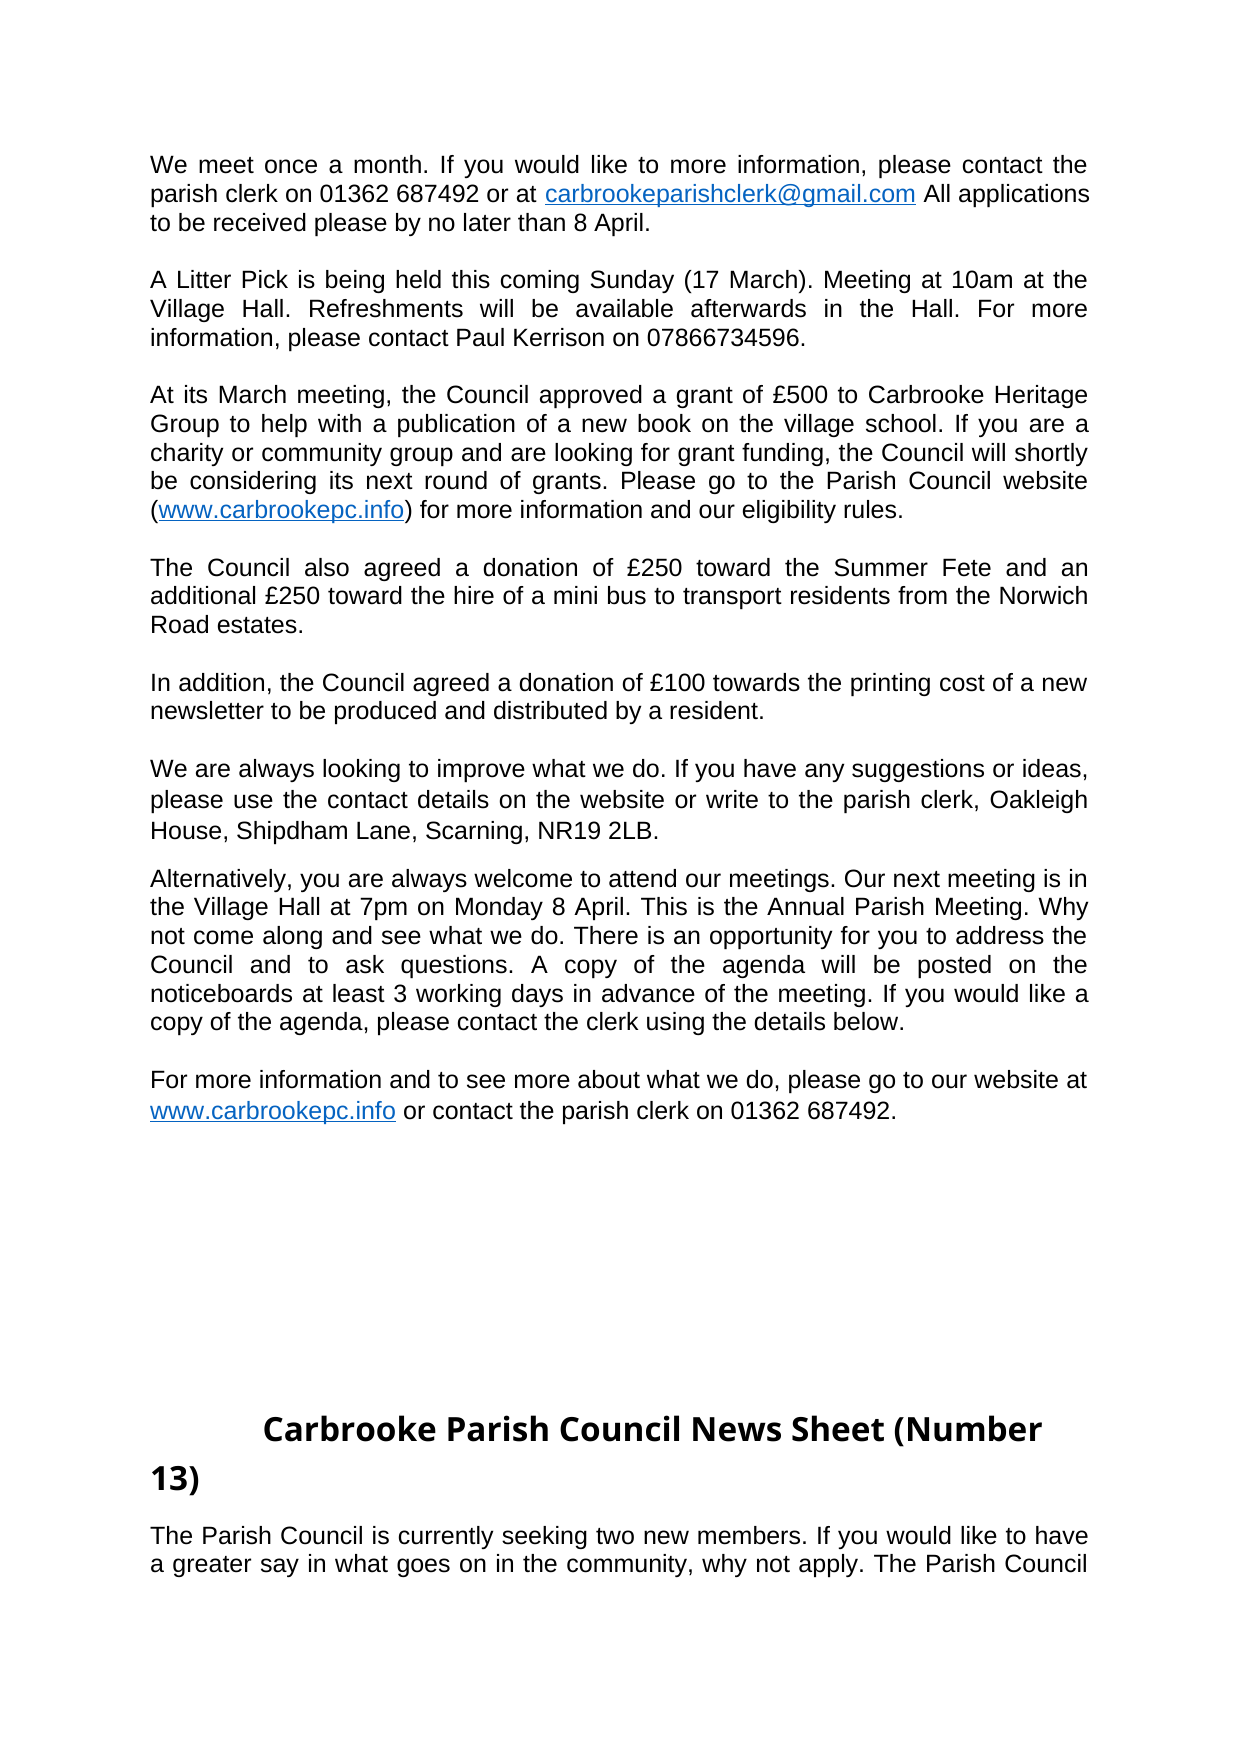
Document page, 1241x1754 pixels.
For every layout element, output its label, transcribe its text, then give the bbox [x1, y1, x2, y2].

text The Council also agreed a donation of £250 toward the Summer Fete and an additional £250 toward the hire of a mini bus to transport residents from the Norwich Road estates. [150, 552, 1090, 639]
text For more information and to see more about what we do, please go to our website at www.carbrookepc.info or contact the parish clerk on 01362 687492. [150, 1065, 1090, 1124]
text In addition, the Council agreed a donation of £100 towards the printing cost of a new newsletter to be produced and distributed by a resident. [150, 667, 1090, 725]
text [150, 1521, 1090, 1578]
text A Litter Pick is being held this coming Sunday (17 March). Meeting at 10am at the Village Hall. Refreshments will be available afterwards in the Hall. For more information, please contact Paul Kerrison on 07866734596. [150, 265, 1090, 351]
text We are always looking to improve what we do. If you have any suggestions or ideas, please use the contact details on the website or write to the parish clerk, Oakleigh House, Shipdham Lane, Scarning, NR19 2LB. [150, 754, 1090, 844]
text At its March meeting, the Council approved a grant of £500 to Carbrooke Heritage Group to help with a publication of a new book on the village school. If you are a charity or community group and are looking for grant funding, the Council will shortly be considering its next round of grants. Please go to the Parish Council website (www.carbrookepc.info) for more information and our eligibility rules. [150, 380, 1090, 524]
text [150, 150, 1090, 236]
text Alternatively, you are always welcome to attend our meetings. Our next meeting is in the Village Hall at 7pm on Monday 8 April. This is the Annual Parish Meeting. Why not come along and see what we do. There is an opportunity for you to address the Council and to ask questions. A copy of the agenda will be posted on the noticeboards at least 3 working days in advance of the meeting. If you would like a copy of the agenda, please contact the clerk using the details below. [150, 863, 1090, 1036]
text Carbrooke Parish Council News Sheet (Number 13) [150, 1406, 1090, 1500]
